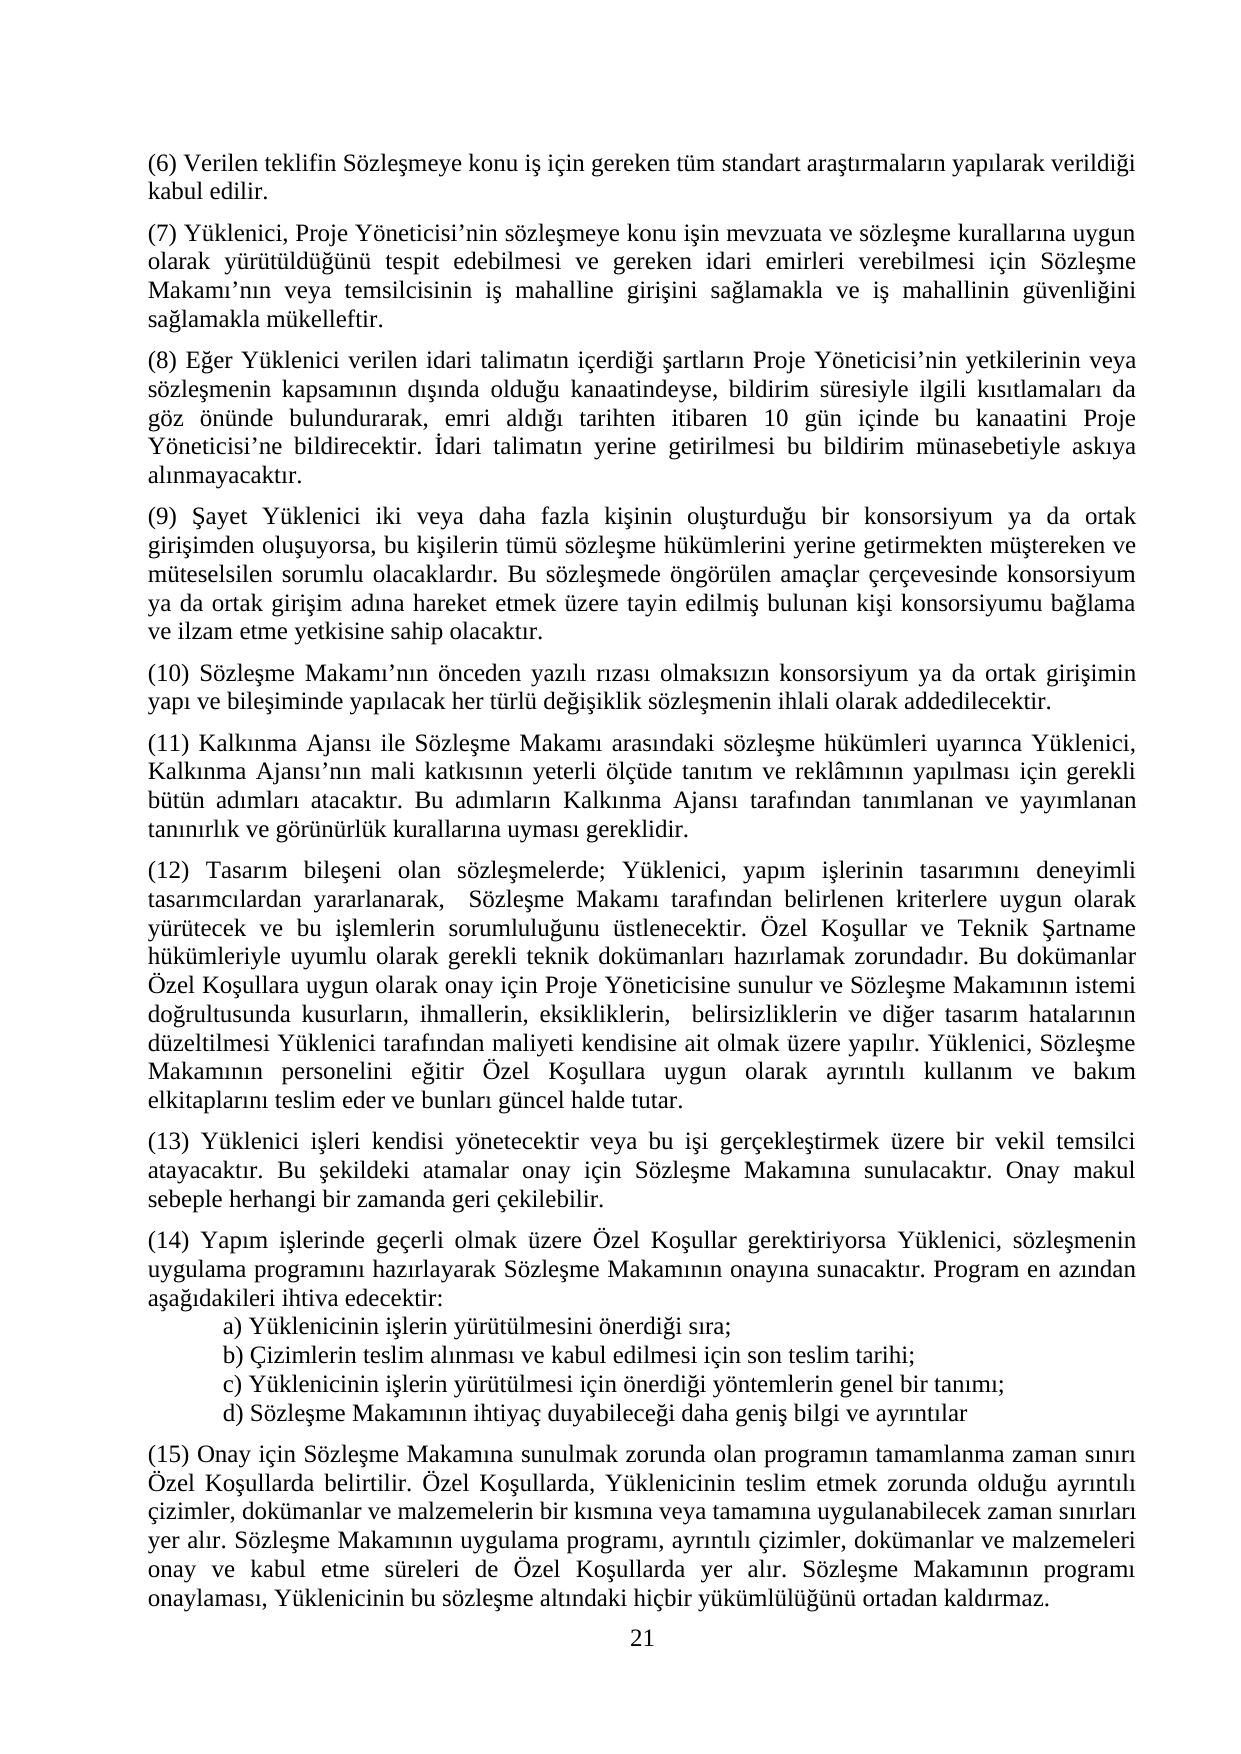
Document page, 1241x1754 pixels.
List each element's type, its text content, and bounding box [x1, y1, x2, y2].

text b) Çizimlerin teslim alınması ve kabul edilmesi için son teslim tarihi; [223, 1340, 1137, 1369]
text (8) Eğer Yüklenici verilen idari talimatın içerdiği şartların Proje Yöneticisi’nin yetkilerinin veya sözleşmenin kapsamının dışında olduğu kanaatindeyse, bildirim süresiyle ilgili kısıtlamaları da göz önünde bulundurarak, emri aldığı tarihten itibaren 10 gün içinde bu kanaatini Proje Yöneticisi’ne bildirecektir. İdari talimatın yerine getirilmesi bu bildirim münasebetiyle askıya alınmayacaktır. [148, 345, 1137, 489]
text d) Sözleşme Makamının ihtiyaç duyabileceği daha geniş bilgi ve ayrıntılar [223, 1398, 1137, 1426]
text (13) Yüklenici işleri kendisi yönetecektir veya bu işi gerçekleştirmek üzere bir vekil temsilci atayacaktır. Bu şekildeki atamalar onay için Sözleşme Makamına sunulacaktır. Onay makul sebeple herhangi bir zamanda geri çekilebilir. [148, 1126, 1137, 1213]
text (9) Şayet Yüklenici iki veya daha fazla kişinin oluşturduğu bir konsorsiyum ya da ortak girişimden oluşuyorsa, bu kişilerin tümü sözleşme hükümlerini yerine getirmekten müştereken ve müteselsilen sorumlu olacaklardır. Bu sözleşmede öngörülen amaçlar çerçevesinde konsorsiyum ya da ortak girişim adına hareket etmek üzere tayin edilmiş bulunan kişi konsorsiyumu bağlama ve ilzam etme yetkisine sahip olacaktır. [148, 501, 1137, 645]
text a) Yüklenicinin işlerin yürütülmesini önerdiği sıra; [223, 1311, 1137, 1340]
text c) Yüklenicinin işlerin yürütülmesi için önerdiği yöntemlerin genel bir tanımı; [223, 1369, 1137, 1398]
text (7) Yüklenici, Proje Yöneticisi’nin sözleşmeye konu işin mevzuata ve sözleşme kurallarına uygun olarak yürütüldüğünü tespit edebilmesi ve gereken idari emirleri verebilmesi için Sözleşme Makamı’nın veya temsilcisinin iş mahalline girişini sağlamakla ve iş mahallinin güvenliğini sağlamakla mükelleftir. [148, 218, 1137, 333]
text (10) Sözleşme Makamı’nın önceden yazılı rızası olmaksızın konsorsiyum ya da ortak girişimin yapı ve bileşiminde yapılacak her türlü değişiklik sözleşmenin ihlali olarak addedilecektir. [148, 658, 1137, 715]
text (12) Tasarım bileşeni olan sözleşmelerde; Yüklenici, yapım işlerinin tasarımını deneyimli tasarımcılardan yararlanarak, Sözleşme Makamı tarafından belirlenen kriterlere uygun olarak yürütecek ve bu işlemlerin sorumluluğunu üstlenecektir. Özel Koşullar ve Teknik Şartname hükümleriyle uyumlu olarak gerekli teknik dokümanları hazırlamak zorundadır. Bu dokümanlar Özel Koşullara uygun olarak onay için Proje Yöneticisine sunulur ve Sözleşme Makamının istemi doğrultusunda kusurların, ihmallerin, eksikliklerin, belirsizliklerin ve diğer tasarım hatalarının düzeltilmesi Yüklenici tarafından maliyeti kendisine ait olmak üzere yapılır. Yüklenici, Sözleşme Makamının personelini eğitir Özel Koşullara uygun olarak ayrıntılı kullanım ve bakım elkitaplarını teslim eder ve bunları güncel halde tutar. [148, 855, 1137, 1114]
text (11) Kalkınma Ajansı ile Sözleşme Makamı arasındaki sözleşme hükümleri uyarınca Yüklenici, Kalkınma Ajansı’nın mali katkısının yeterli ölçüde tanıtım ve reklâmının yapılması için gerekli bütün adımları atacaktır. Bu adımların Kalkınma Ajansı tarafından tanımlanan ve yayımlanan tanınırlık ve görünürlük kurallarına uyması gereklidir. [148, 728, 1137, 843]
text (6) Verilen teklifin Sözleşmeye konu iş için gereken tüm standart araştırmaların yapılarak verildiği kabul edilir. [148, 148, 1137, 205]
text (14) Yapım işlerinde geçerli olmak üzere Özel Koşullar gerektiriyorsa Yüklenici, sözleşmenin uygulama programını hazırlayarak Sözleşme Makamının onayına sunacaktır. Program en azından aşağıdakileri ihtiva edecektir: [148, 1225, 1137, 1311]
text (15) Onay için Sözleşme Makamına sunulmak zorunda olan programın tamamlanma zaman sınırı Özel Koşullarda belirtilir. Özel Koşullarda, Yüklenicinin teslim etmek zorunda olduğu ayrıntılı çizimler, dokümanlar ve malzemelerin bir kısmına veya tamamına uygulanabilecek zaman sınırları yer alır. Sözleşme Makamının uygulama programı, ayrıntılı çizimler, dokümanlar ve malzemeleri onay ve kabul etme süreleri de Özel Koşullarda yer alır. Sözleşme Makamının programı onaylaması, Yüklenicinin bu sözleşme altındaki hiçbir yükümlülüğünü ortadan kaldırmaz. [148, 1439, 1137, 1611]
